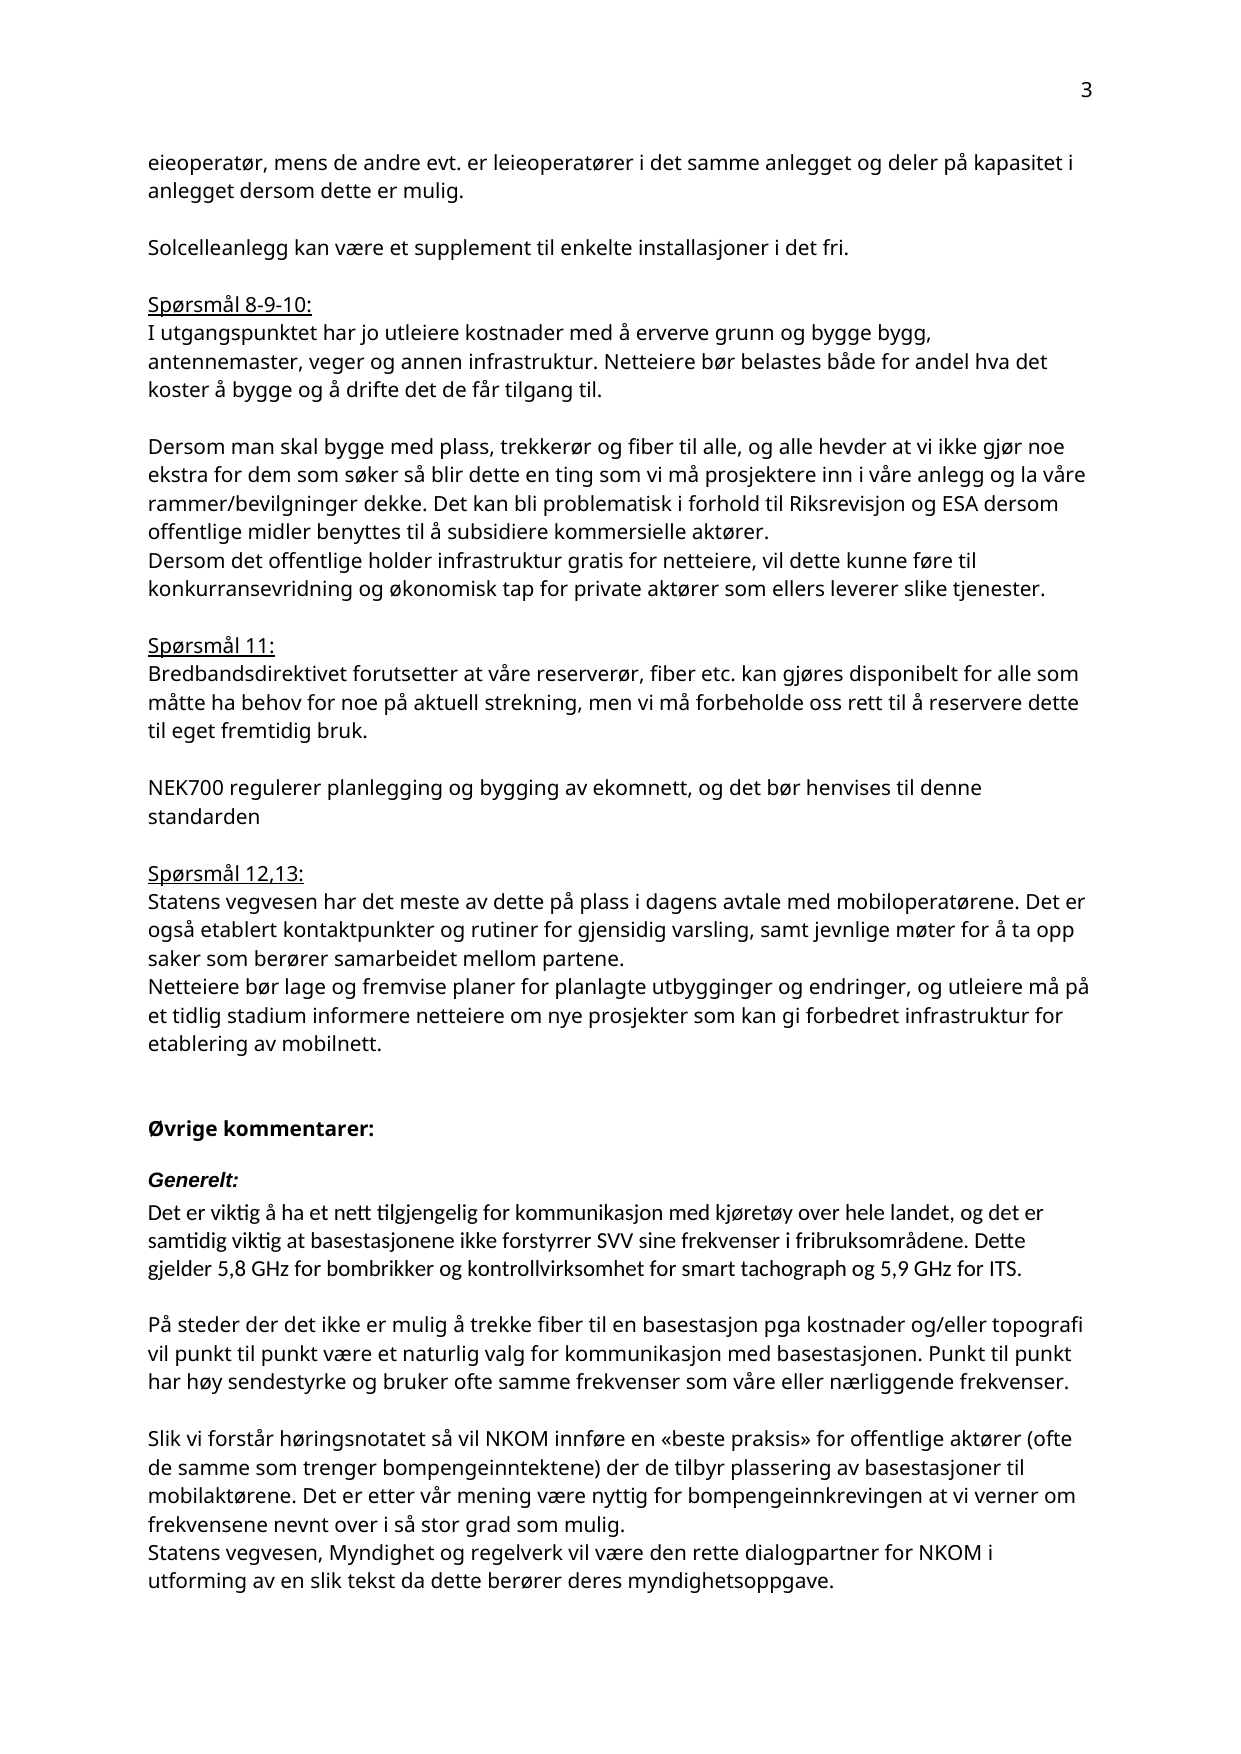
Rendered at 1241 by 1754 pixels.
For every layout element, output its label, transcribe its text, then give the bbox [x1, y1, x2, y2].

text Det er viktig å ha et nett tilgjengelig for kommunikasjon med kjøretøy over hele landet, og det er samtidig viktig at basestasjonene ikke forstyrrer SVV sine frekvenser i fribruksområdene. Dette gjelder 5,8 GHz for bombrikker og kontrollvirksomhet for smart tachograph og 5,9 GHz for ITS. [148, 1198, 1092, 1282]
text Dersom det offentlige holder infrastruktur gratis for netteiere, vil dette kunne føre til konkurransevridning og økonomisk tap for private aktører som ellers leverer slike tjenester. [148, 546, 1092, 603]
text Statens vegvesen, Myndighet og regelverk vil være den rette dialogpartner for NKOM i utforming av en slik tekst da dette berører deres myndighetsoppgave. [148, 1538, 1092, 1595]
text Øvrige kommentarer: [148, 1114, 1092, 1143]
text Spørsmål 11: [148, 631, 1092, 659]
text Netteiere bør lage og fremvise planer for planlagte utbygginger og endringer, og utleiere må på et tidlig stadium informere netteiere om nye prosjekter som kan gi forbedret infrastruktur for etablering av mobilnett. [148, 972, 1092, 1058]
text Spørsmål 8-9-10: I utgangspunktet har jo utleiere kostnader med å erverve grunn og bygge bygg, antennemaster, veger og annen infrastruktur. Netteiere bør belastes både for andel hva det koster å bygge og å drifte det de får tilgang til. [148, 290, 1092, 432]
text NEK700 regulerer planlegging og bygging av ekomnett, og det bør henvises til denne standarden [148, 773, 1092, 830]
subtitle Generelt: [148, 1168, 1092, 1192]
text Dersom man skal bygge med plass, trekkerør og fiber til alle, og alle hevder at vi ikke gjør noe ekstra for dem som søker så blir dette en ting som vi må prosjektere inn i våre anlegg og la våre rammer/bevilgninger dekke. Det kan bli problematisk i forhold til Riksrevisjon og ESA dersom offentlige midler benyttes til å subsidiere kommersielle aktører. [148, 432, 1092, 546]
text Solcelleanlegg kan være et supplement til enkelte installasjoner i det fri. [148, 233, 1092, 261]
text Spørsmål 12,13: Statens vegvesen har det meste av dette på plass i dagens avtale med mobiloperatørene. Det er også etablert kontaktpunkter og rutiner for gjensidig varsling, samt jevnlige møter for å ta opp saker som berører samarbeidet mellom partene. [148, 859, 1092, 972]
text På steder der det ikke er mulig å trekke fiber til en basestasjon pga kostnader og/eller topografi vil punkt til punkt være et naturlig valg for kommunikasjon med basestasjonen. Punkt til punkt har høy sendestyrke og bruker ofte samme frekvenser som våre eller nærliggende frekvenser. [148, 1310, 1092, 1424]
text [148, 148, 1092, 204]
text Slik vi forstår høringsnotatet så vil NKOM innføre en «beste praksis» for offentlige aktører (ofte de samme som trenger bompengeinntektene) der de tilbyr plassering av basestasjoner til mobilaktørene. Det er etter vår mening være nyttig for bompengeinnkrevingen at vi verner om frekvensene nevnt over i så stor grad som mulig. [148, 1424, 1092, 1538]
text Bredbandsdirektivet forutsetter at våre reserverør, fiber etc. kan gjøres disponibelt for alle som måtte ha behov for noe på aktuell strekning, men vi må forbeholde oss rett til å reservere dette til eget fremtidig bruk. [148, 659, 1092, 773]
